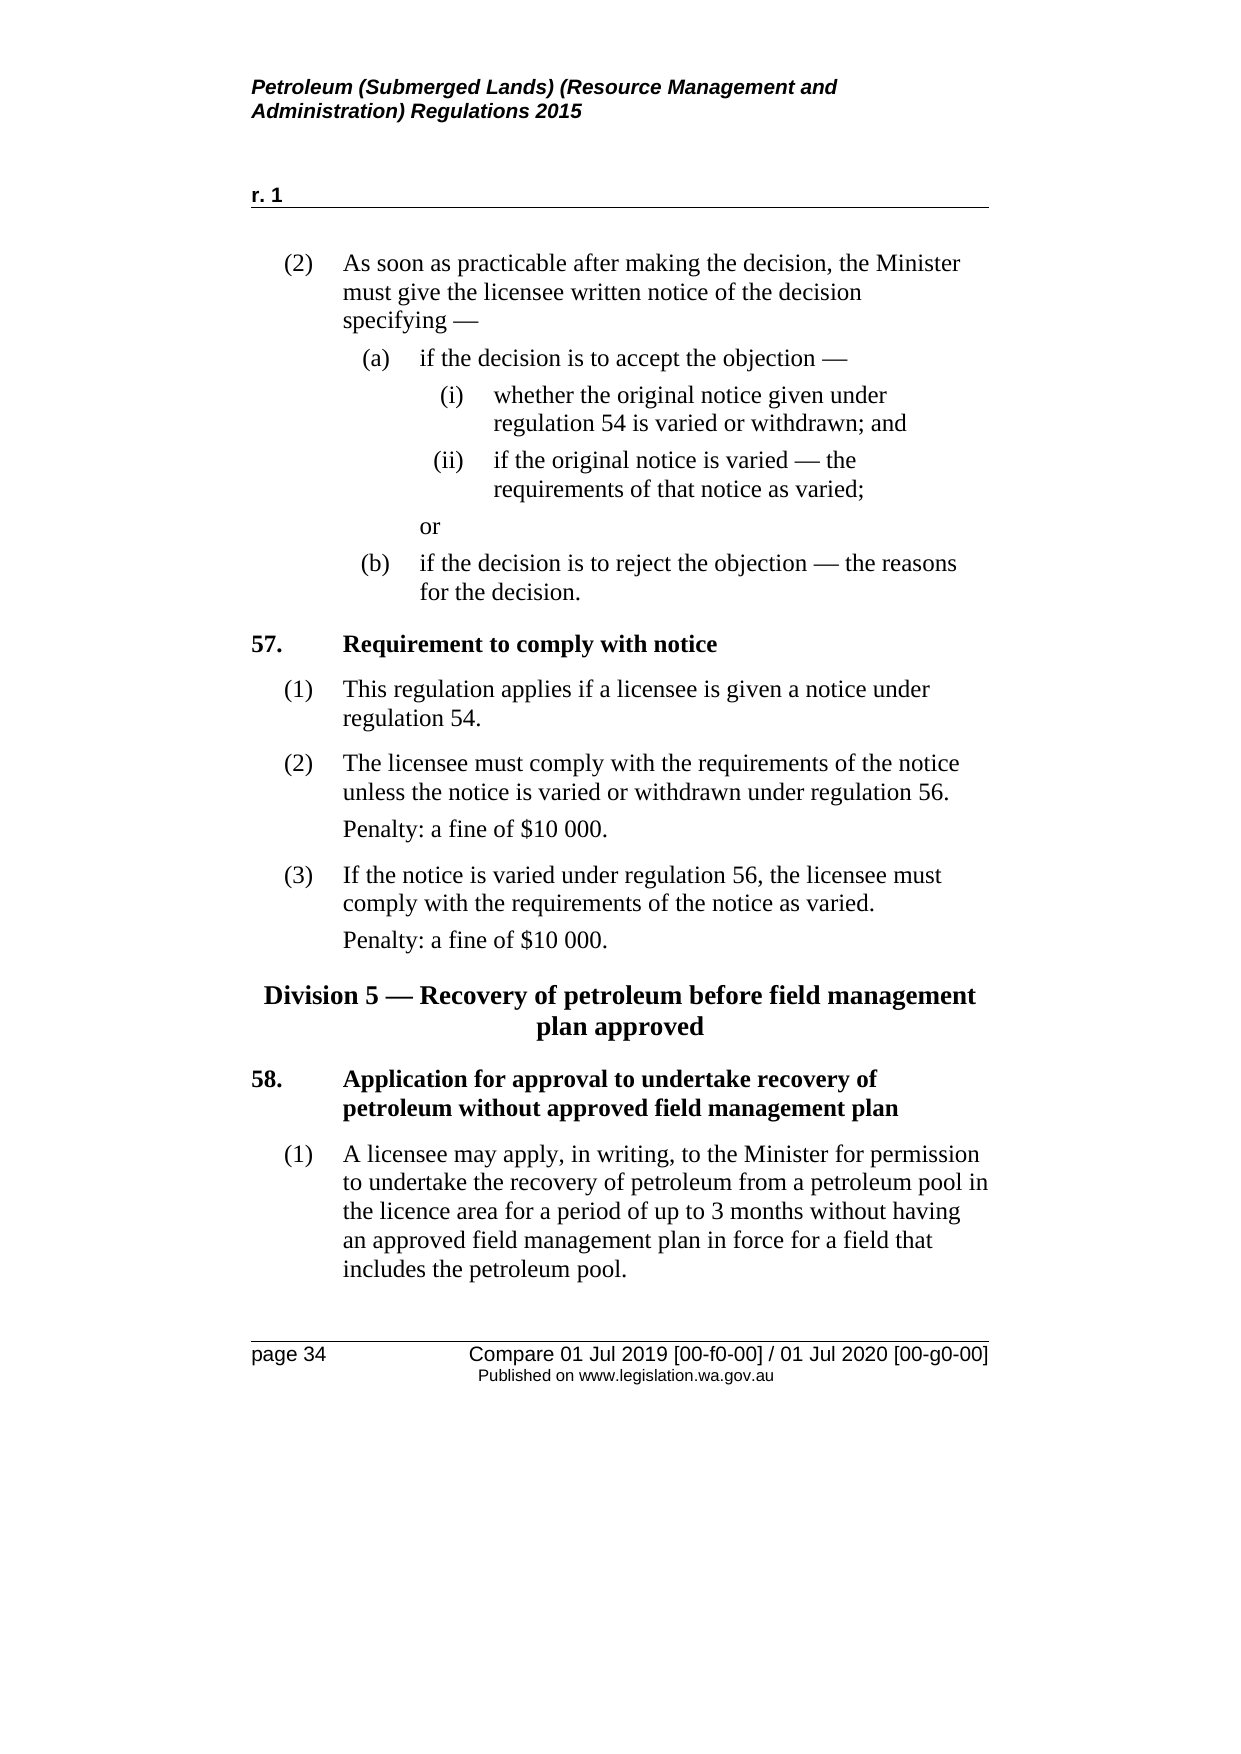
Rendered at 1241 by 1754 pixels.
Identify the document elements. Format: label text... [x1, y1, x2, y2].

text or [251, 511, 989, 540]
text (a) if the decision is to accept the objection — [251, 343, 989, 371]
text Penalty: a fine of $10 000. [251, 926, 989, 954]
text (b) if the decision is to reject the objection — the reasons for the decision. [251, 548, 989, 606]
text (3) If the notice is varied under regulation 56, the licensee must comply with the requirements of the notice as varied. [251, 860, 989, 917]
text (1) This regulation applies if a licensee is given a notice under regulation 54. [251, 674, 989, 732]
subtitle Division 5 — Recovery of petroleum before field management plan approved [251, 979, 989, 1042]
text (2) As soon as practicable after making the decision, the Minister must give the licensee written notice of the decision specifying — [251, 248, 989, 334]
text (2) The licensee must comply with the requirements of the notice unless the notice is varied or withdrawn under regulation 56. [251, 748, 989, 806]
text (ii) if the original notice is varied — the requirements of that notice as varied; [251, 446, 989, 503]
text (1) A licensee may apply, in writing, to the Minister for permission to undertake the recovery of petroleum from a petroleum pool in the licence area for a period of up to 3 months without having an approved field management plan in force for a field that includes the petroleum pool. [251, 1139, 989, 1282]
subtitle 58. Application for approval to undertake recovery of petroleum without approved field management plan [251, 1064, 989, 1122]
subtitle 57. Requirement to comply with notice [251, 629, 989, 658]
text (i) whether the original notice given under regulation 54 is varied or withdrawn; and [251, 380, 989, 437]
text Penalty: a fine of $10 000. [251, 814, 989, 843]
